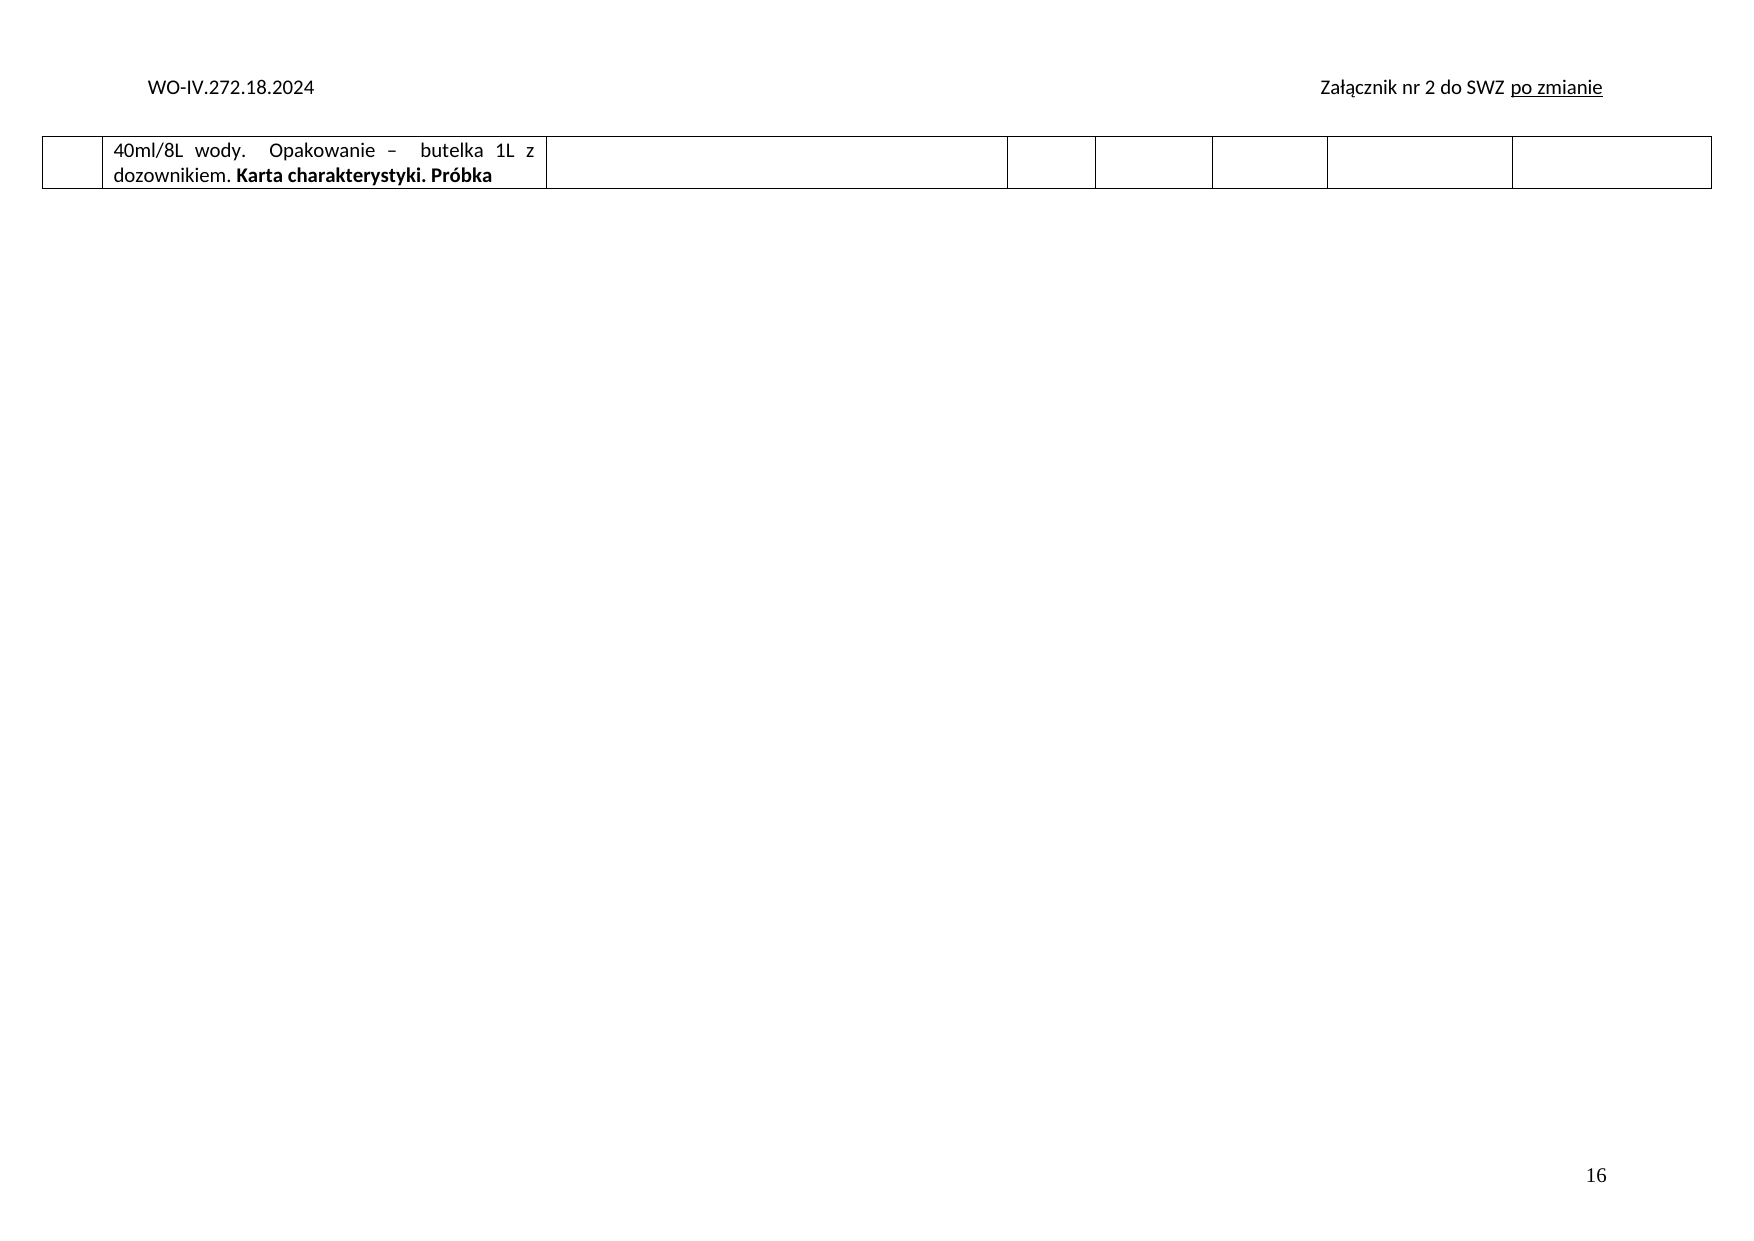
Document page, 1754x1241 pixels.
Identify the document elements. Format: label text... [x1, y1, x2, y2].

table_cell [547, 137, 1007, 188]
table_cell [1513, 137, 1711, 188]
table_cell 272 [1096, 137, 1212, 188]
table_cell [103, 137, 546, 188]
table_cell [43, 137, 102, 188]
table_cell [1328, 137, 1512, 188]
table_cell 23 [1213, 137, 1327, 188]
table_cell op. [1008, 137, 1095, 188]
